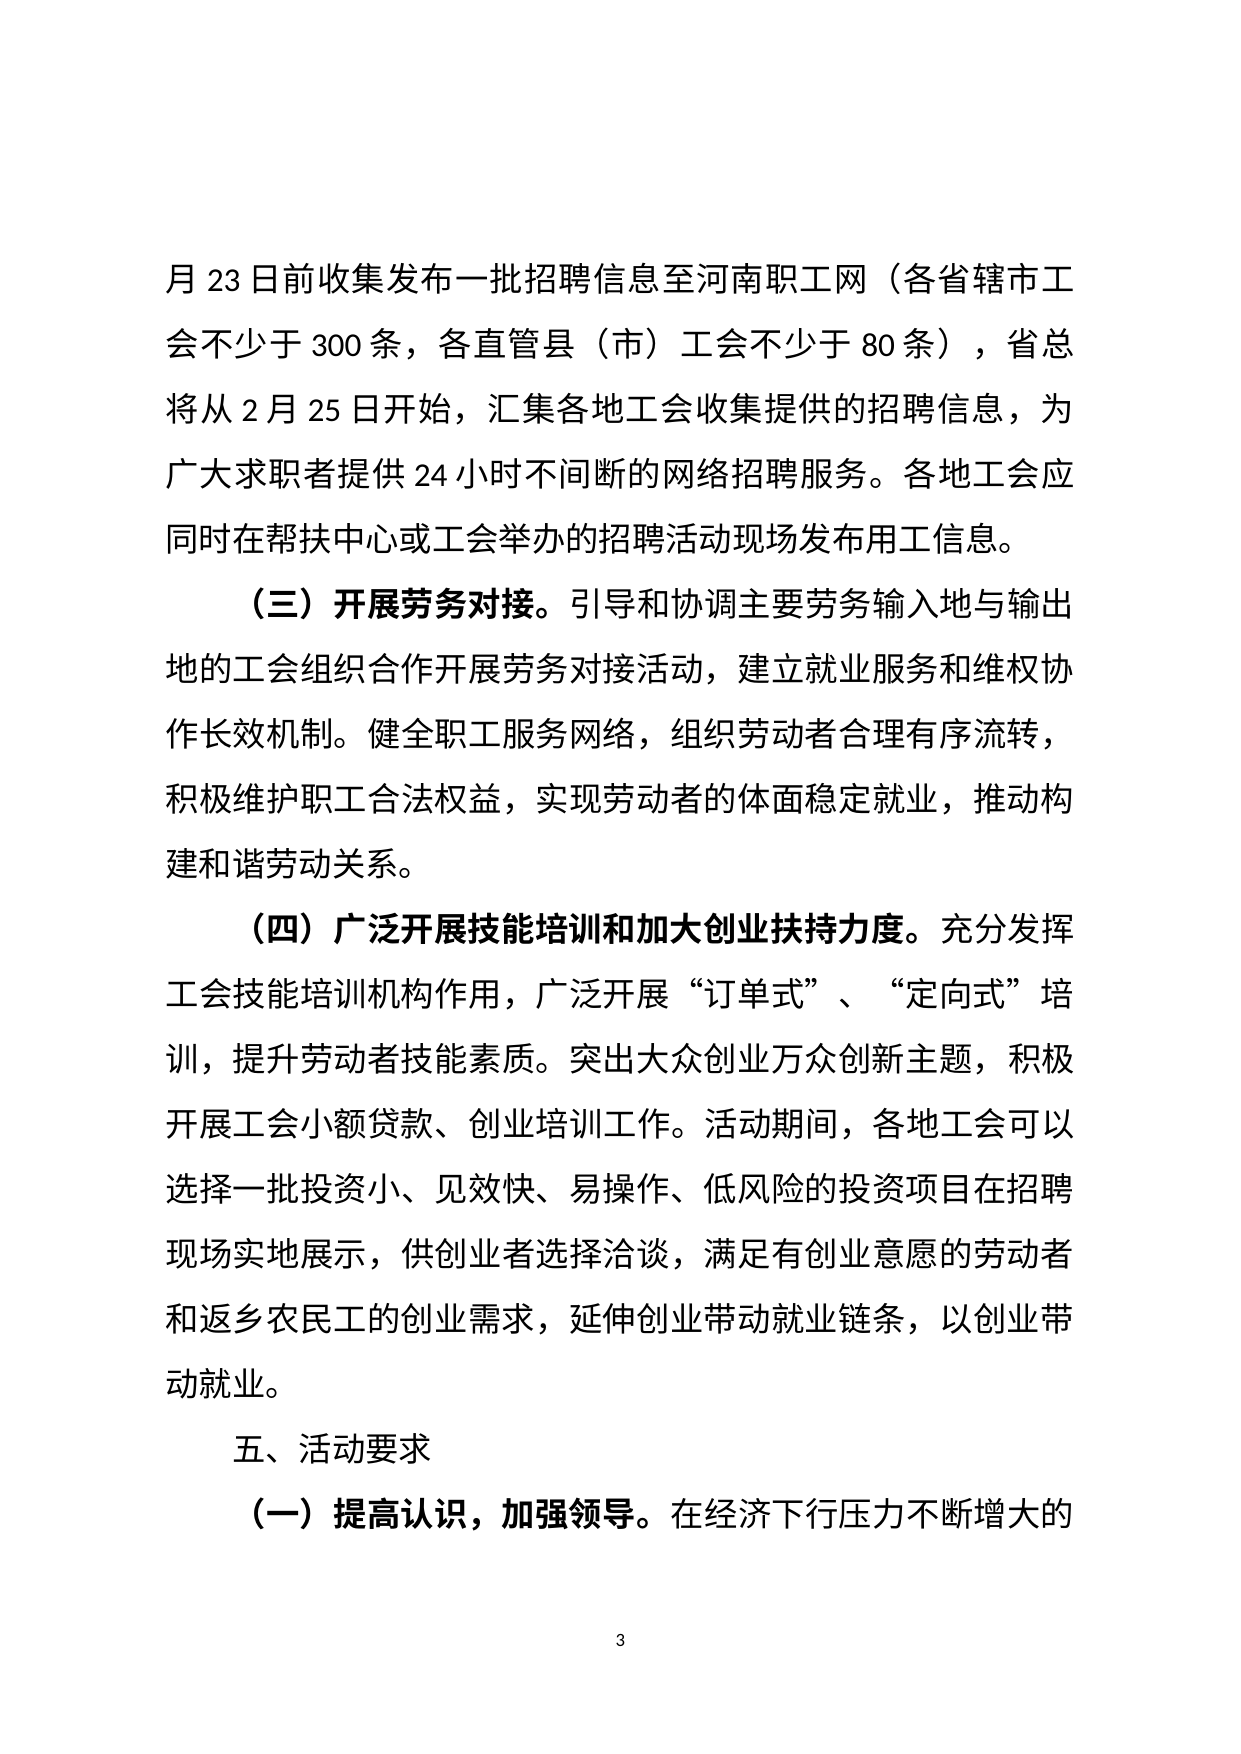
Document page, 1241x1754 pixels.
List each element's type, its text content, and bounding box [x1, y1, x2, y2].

text （四）广泛开展技能培训和加大创业扶持力度。充分发挥工会技能培训机构作用，广泛开展“订单式”、“定向式”培训，提升劳动者技能素质。突出大众创业万众创新主题，积极开展工会小额贷款、创业培训工作。活动期间，各地工会可以选择一批投资小、见效快、易操作、低风险的投资项目在招聘现场实地展示，供创业者选择洽谈，满足有创业意愿的劳动者和返乡农民工的创业需求，延伸创业带动就业链条，以创业带动就业。 [165, 895, 1075, 1415]
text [165, 1480, 1075, 1545]
text （三）开展劳务对接。引导和协调主要劳务输入地与输出地的工会组织合作开展劳务对接活动，建立就业服务和维权协作长效机制。健全职工服务网络，组织劳动者合理有序流转，积极维护职工合法权益，实现劳动者的体面稳定就业，推动构建和谐劳动关系。 [165, 570, 1075, 895]
text 五、活动要求 [165, 1415, 1075, 1480]
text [165, 245, 1075, 570]
